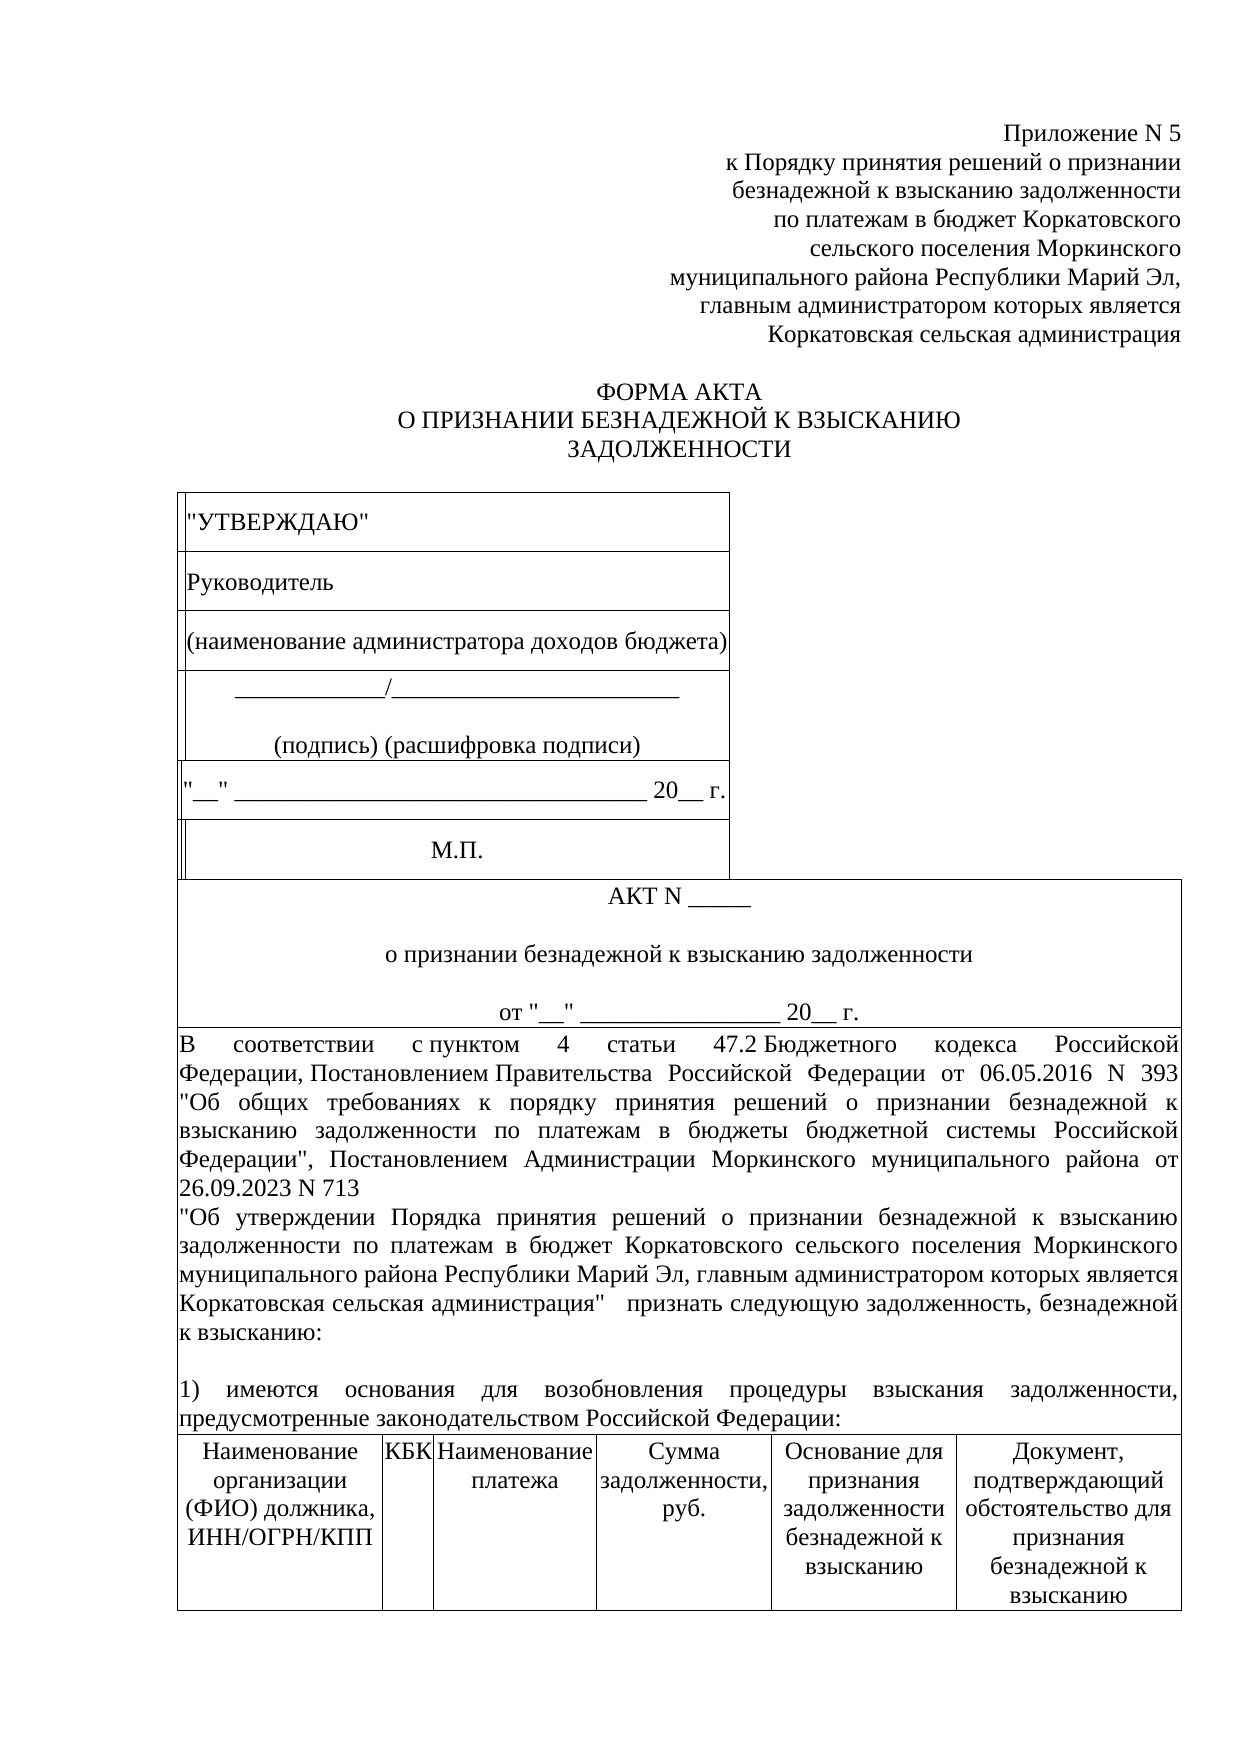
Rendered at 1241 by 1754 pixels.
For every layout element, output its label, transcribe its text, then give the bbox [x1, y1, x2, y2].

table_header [434, 1435, 596, 1610]
table_cell [178, 611, 185, 670]
text ФОРМА АКТА [177, 377, 1181, 406]
table_cell [178, 671, 185, 760]
text ЗАДОЛЖЕННОСТИ [177, 434, 1181, 463]
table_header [772, 1435, 956, 1610]
table_cell [178, 552, 185, 610]
text по платежам в бюджет Коркатовского [177, 204, 1181, 233]
table_cell В соответствии с пунктом 4 статьи 47.2 Бюджетного кодекса Российской Федерации, Постановлением Правительства Российской Федерации от 06.05.2016 N 393 "Об общих требованиях к порядку принятия решений о признании безнадежной к взысканию задолженности по платежам в бюджеты бюджетной системы Российской Федерации", Постановлением Администрации Моркинского муниципального района от 26.09.2023 N 713 "Об утверждении Порядка принятия решений о признании безнадежной к взысканию задолженности по платежам в бюджет Коркатовского сельского поселения Моркинского муниципального района Республики Марий Эл, главным администратором которых является Коркатовская сельская администрация" признать следующую задолженность, безнадежной к взысканию: 1) имеются основания для возобновления процедуры взыскания задолженности, предусмотренные законодательством Российской Федерации: [178, 1028, 1181, 1433]
text главным администратором которых является [177, 291, 1181, 319]
text Коркатовская сельская администрация [177, 319, 1181, 348]
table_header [597, 1435, 771, 1610]
table_header АКТ N _____ о признании безнадежной к взысканию задолженности от "__" ________________ 20__ г. [178, 880, 1181, 1027]
table_header [178, 493, 185, 551]
text сельского поселения Моркинского [177, 233, 1181, 262]
text Приложение N 5 [177, 118, 1181, 147]
table_cell ____________/_______________________ (подпись) (расшифровка подписи) [186, 671, 729, 760]
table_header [957, 1435, 1181, 1610]
text к Порядку принятия решений о признании [177, 147, 1181, 176]
text безнадежной к взысканию задолженности [177, 176, 1181, 204]
text муниципального района Республики Марий Эл, [177, 262, 1181, 291]
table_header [178, 1435, 382, 1610]
table_cell (наименование администратора доходов бюджета) [186, 611, 729, 670]
table_header КБК [383, 1435, 433, 1610]
table_cell "__" _________________________________ 20__ г. [182, 761, 729, 819]
table_cell Руководитель [186, 552, 729, 610]
table_cell М.П. [186, 820, 729, 878]
text О ПРИЗНАНИИ БЕЗНАДЕЖНОЙ К ВЗЫСКАНИЮ [177, 406, 1181, 434]
table_header "УТВЕРЖДАЮ" [186, 493, 729, 551]
